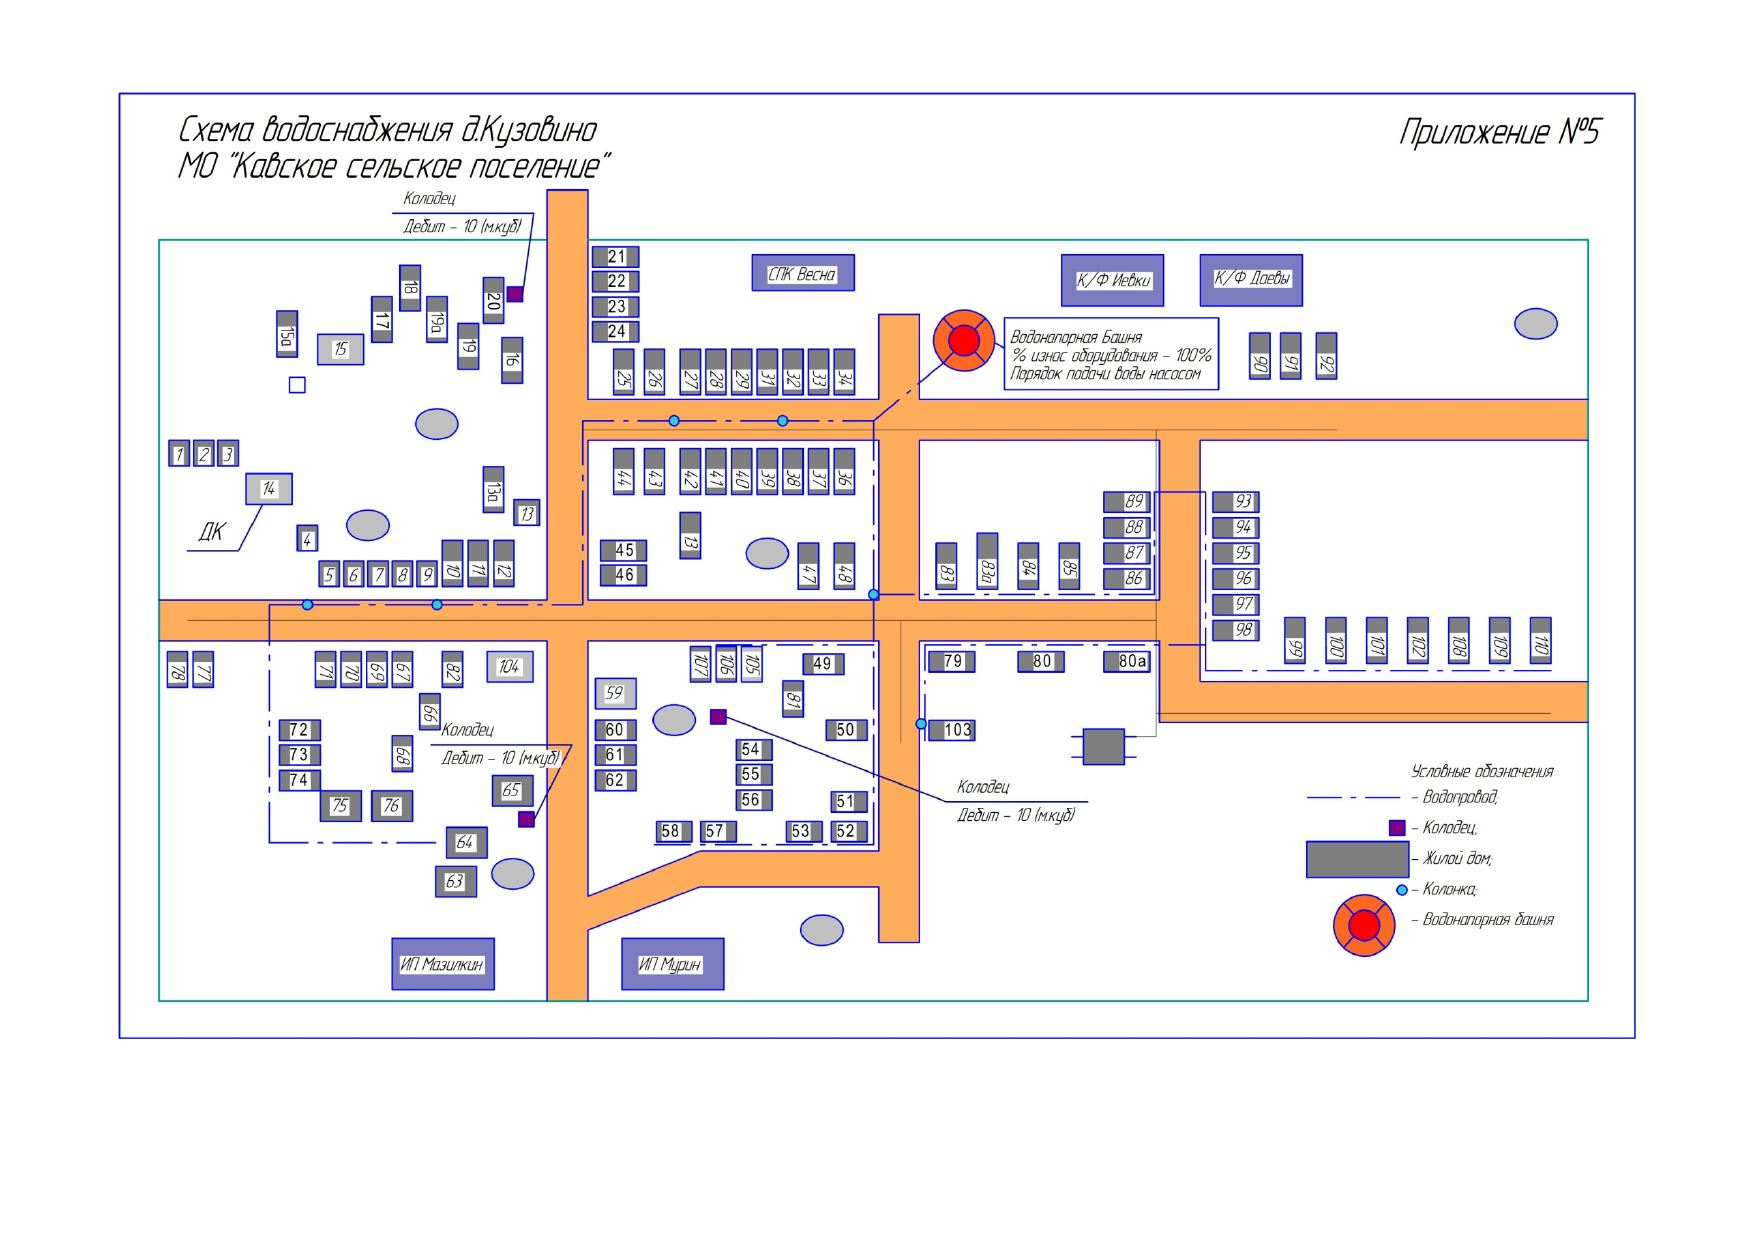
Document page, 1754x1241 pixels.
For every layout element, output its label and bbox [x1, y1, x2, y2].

picture [118, 92, 1636, 1039]
